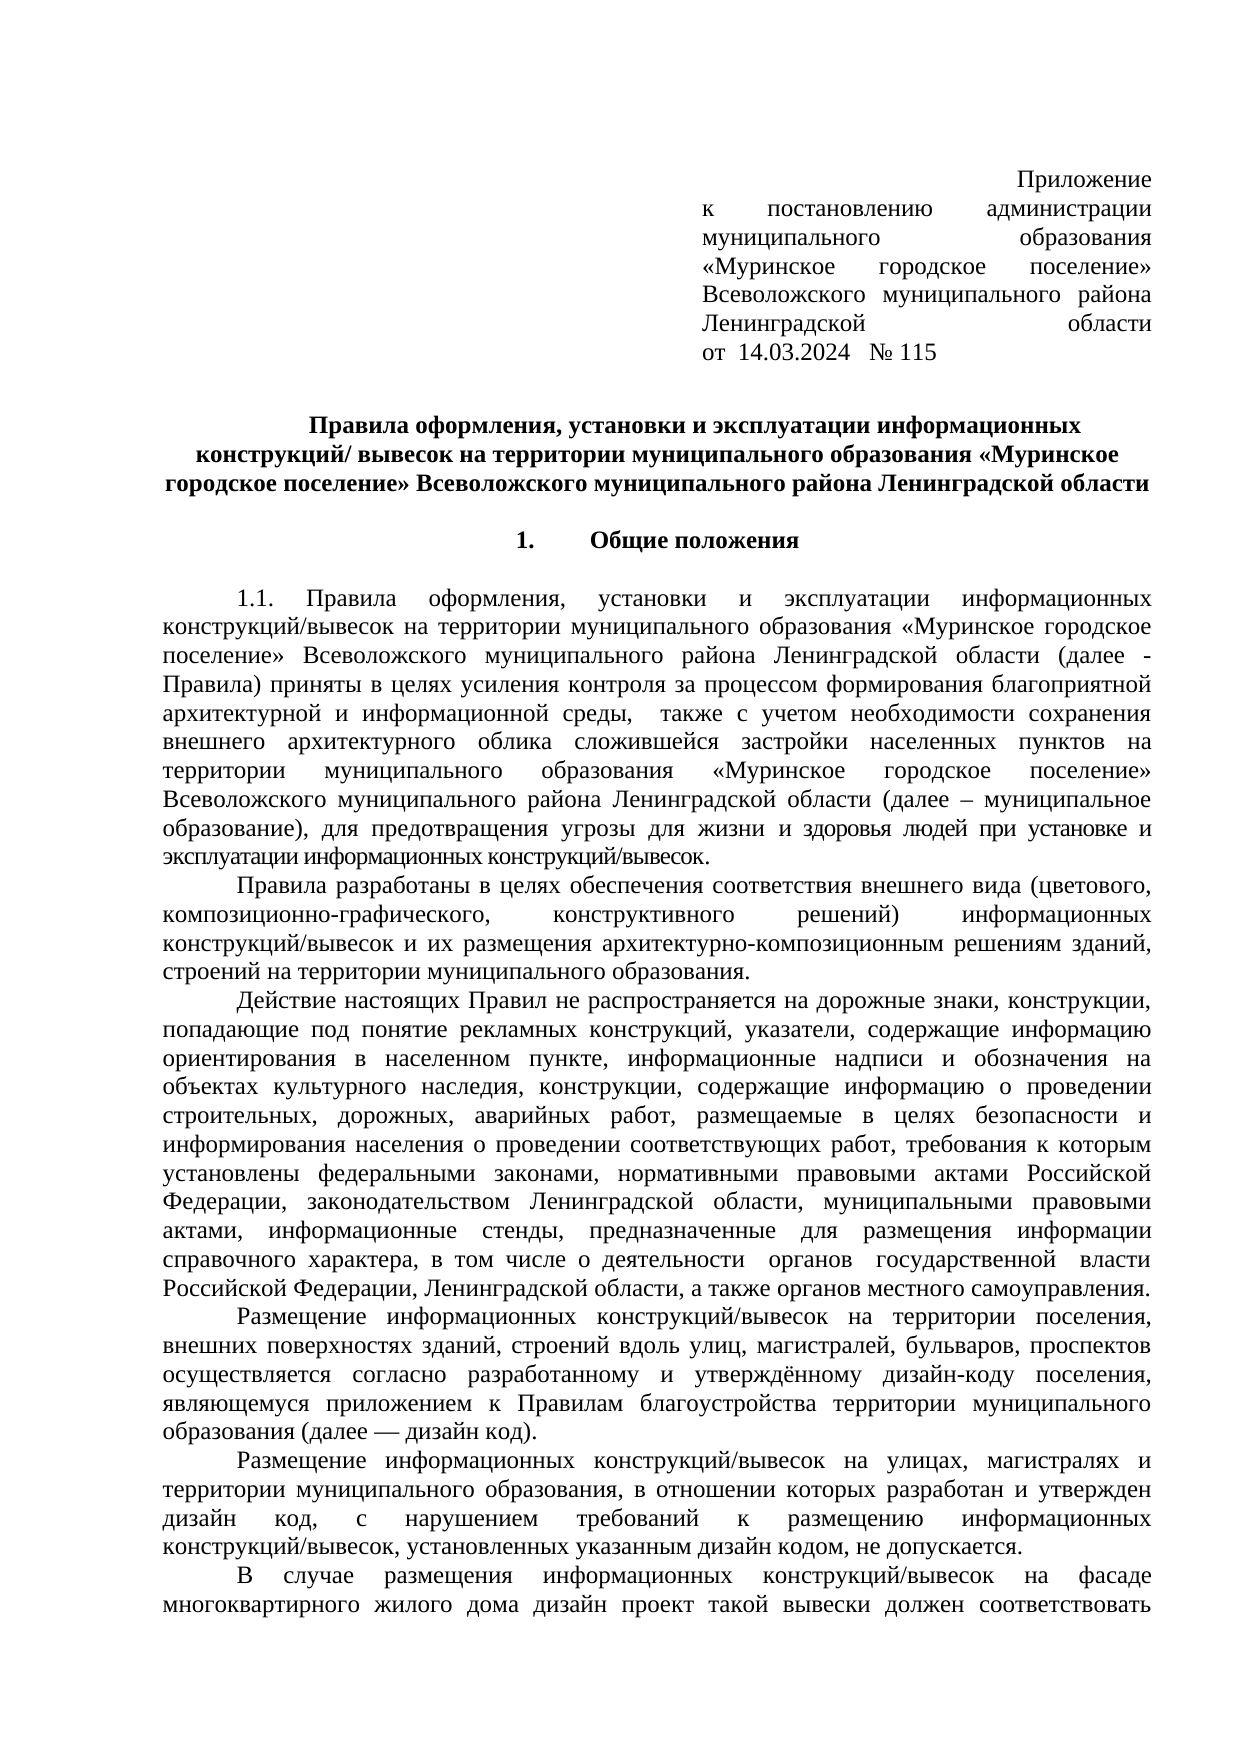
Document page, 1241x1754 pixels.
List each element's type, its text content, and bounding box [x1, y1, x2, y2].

text Правила разработаны в целях обеспечения соответствия внешнего вида (цветового, композиционно-графического, конструктивного решений) информационных конструкций/вывесок и их размещения архитектурно-композиционным решениям зданий, строений на территории муниципального образования. [162, 870, 1152, 985]
list Общие положения [162, 525, 1152, 554]
text Действие настоящих Правил не распространяется на дорожные знаки, конструкции, попадающие под понятие рекламных конструкций, указатели, содержащие информацию ориентирования в населенном пункте, информационные надписи и обозначения на объектах культурного наследия, конструкции, содержащие информацию о проведении строительных, дорожных, аварийных работ, размещаемые в целях безопасности и информирования населения о проведении соответствующих работ, требования к которым установлены федеральными законами, нормативными правовыми актами Российской Федерации, законодательством Ленинградской области, муниципальными правовыми актами, информационные стенды, предназначенные для размещения информации справочного характера, в том числе о деятельности органов государственной власти Российской Федерации, Ленинградской области, а также органов местного самоуправления. [162, 985, 1152, 1301]
text 1.1. Правила оформления, установки и эксплуатации информационных конструкций/вывесок на территории муниципального образования «Муринское городское поселение» Всеволожского муниципального района Ленинградской области (далее - Правила) приняты в целях усиления контроля за процессом формирования благоприятной архитектурной и информационной среды, также с учетом необходимости сохранения внешнего архитектурного облика сложившейся застройки населенных пунктов на территории муниципального образования «Муринское городское поселение» Всеволожского муниципального района Ленинградской области (далее – муниципальное образование), для предотвращения угрозы для жизни и здоровья людей при установке и эксплуатации информационных конструкций/вывесок. [162, 583, 1152, 870]
text Размещение информационных конструкций/вывесок на улицах, магистралях и территории муниципального образования, в отношении которых разработан и утвержден дизайн код, с нарушением требований к размещению информационных конструкций/вывесок, установленных указанным дизайн кодом, не допускается. [162, 1445, 1152, 1560]
text Правила оформления, установки и эксплуатации информационных конструкций/ вывесок на территории муниципального образования «Муринское городское поселение» Всеволожского муниципального района Ленинградской области [162, 410, 1152, 496]
table_header Приложение к постановлению администрации муниципального образования «Муринское городское поселение» Всеволожского муниципального района Ленинградской области от 14.03.2024 № 115 [691, 141, 1163, 377]
text Размещение информационных конструкций/вывесок на территории поселения, внешних поверхностях зданий, строений вдоль улиц, магистралей, бульваров, проспектов осуществляется согласно разработанному и утверждённому дизайн-коду поселения, являющемуся приложением к Правилам благоустройства территории муниципального образования (далее — дизайн код). [162, 1301, 1152, 1445]
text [162, 1560, 1152, 1618]
